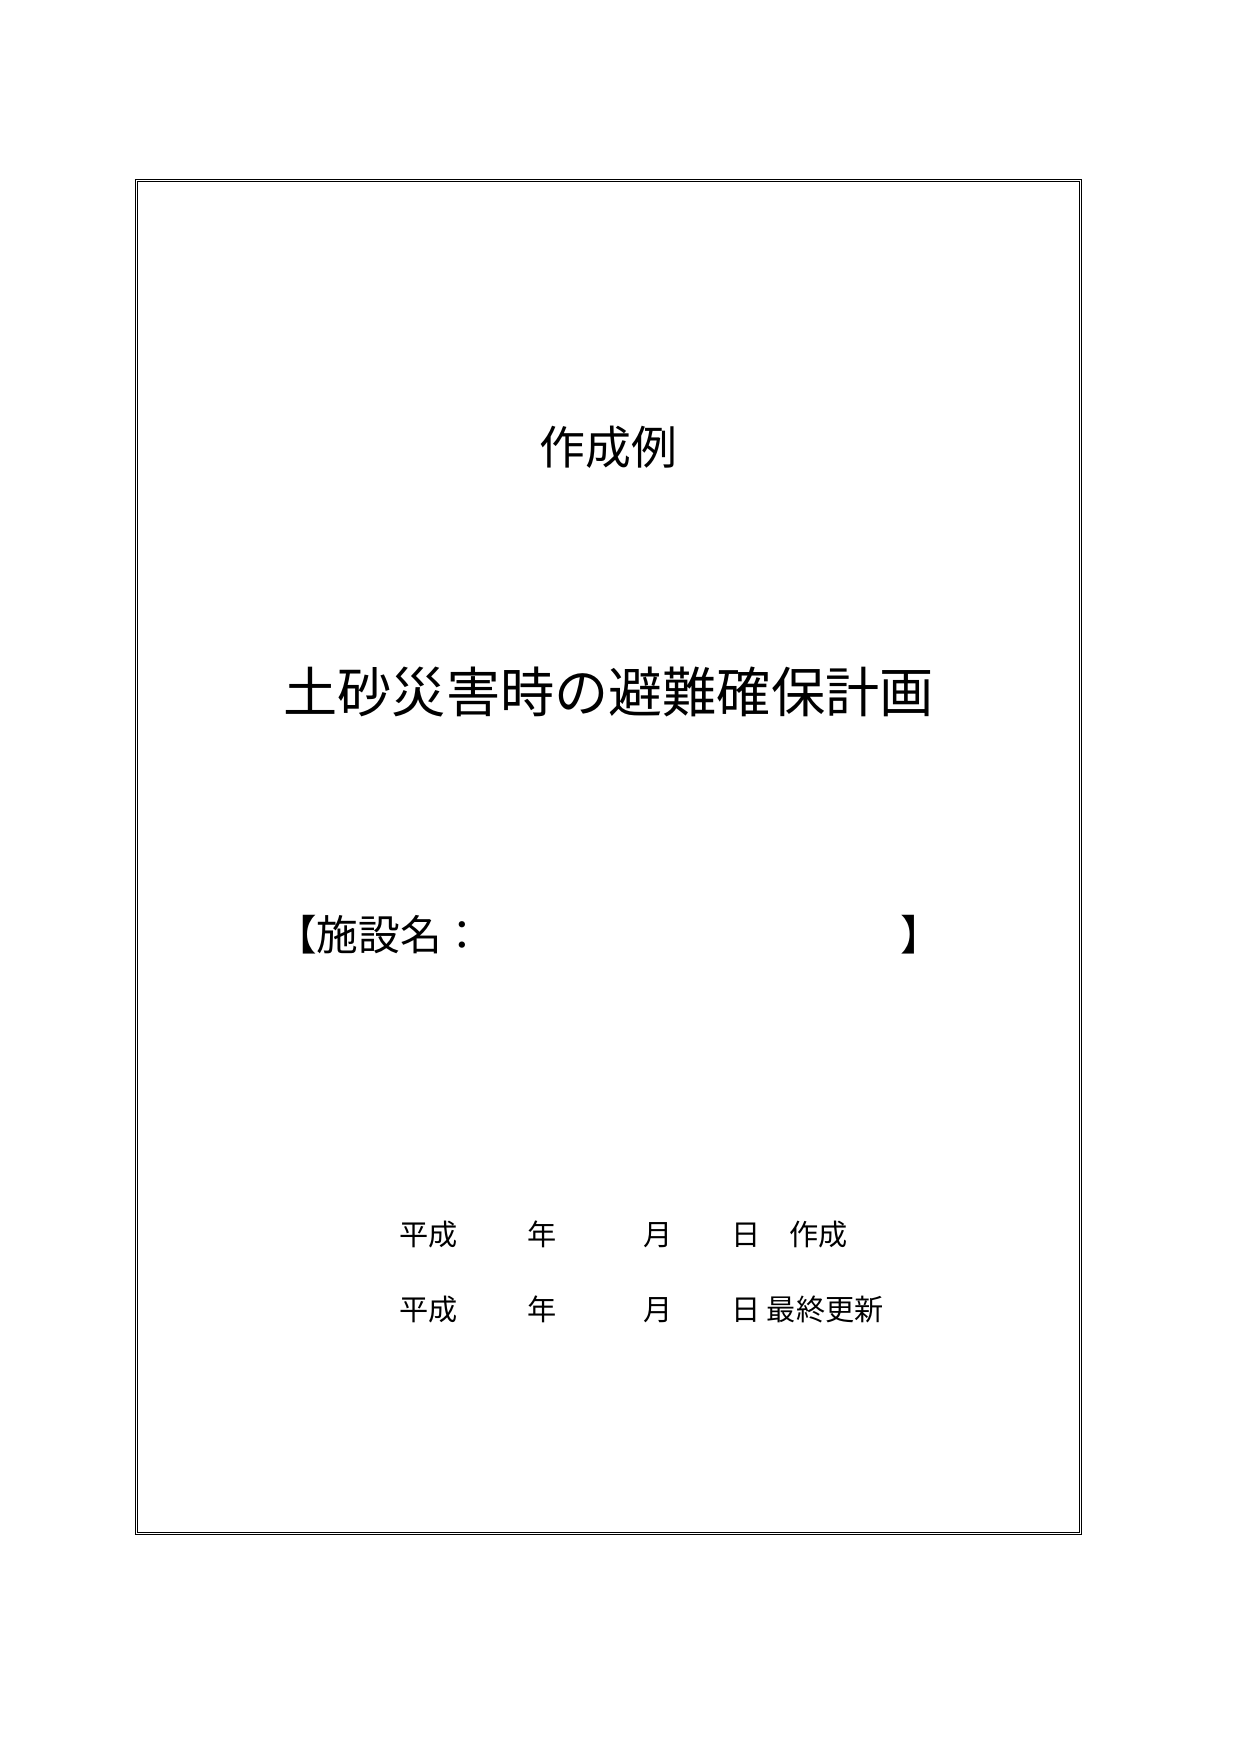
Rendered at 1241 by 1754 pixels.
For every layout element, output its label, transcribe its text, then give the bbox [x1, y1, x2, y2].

table_header 作成例 土砂災害時の避難確保計画 【施設名： 】 平成 年 月 日 作成 平成 年 月 日 最終更新 [138, 182, 1079, 1532]
